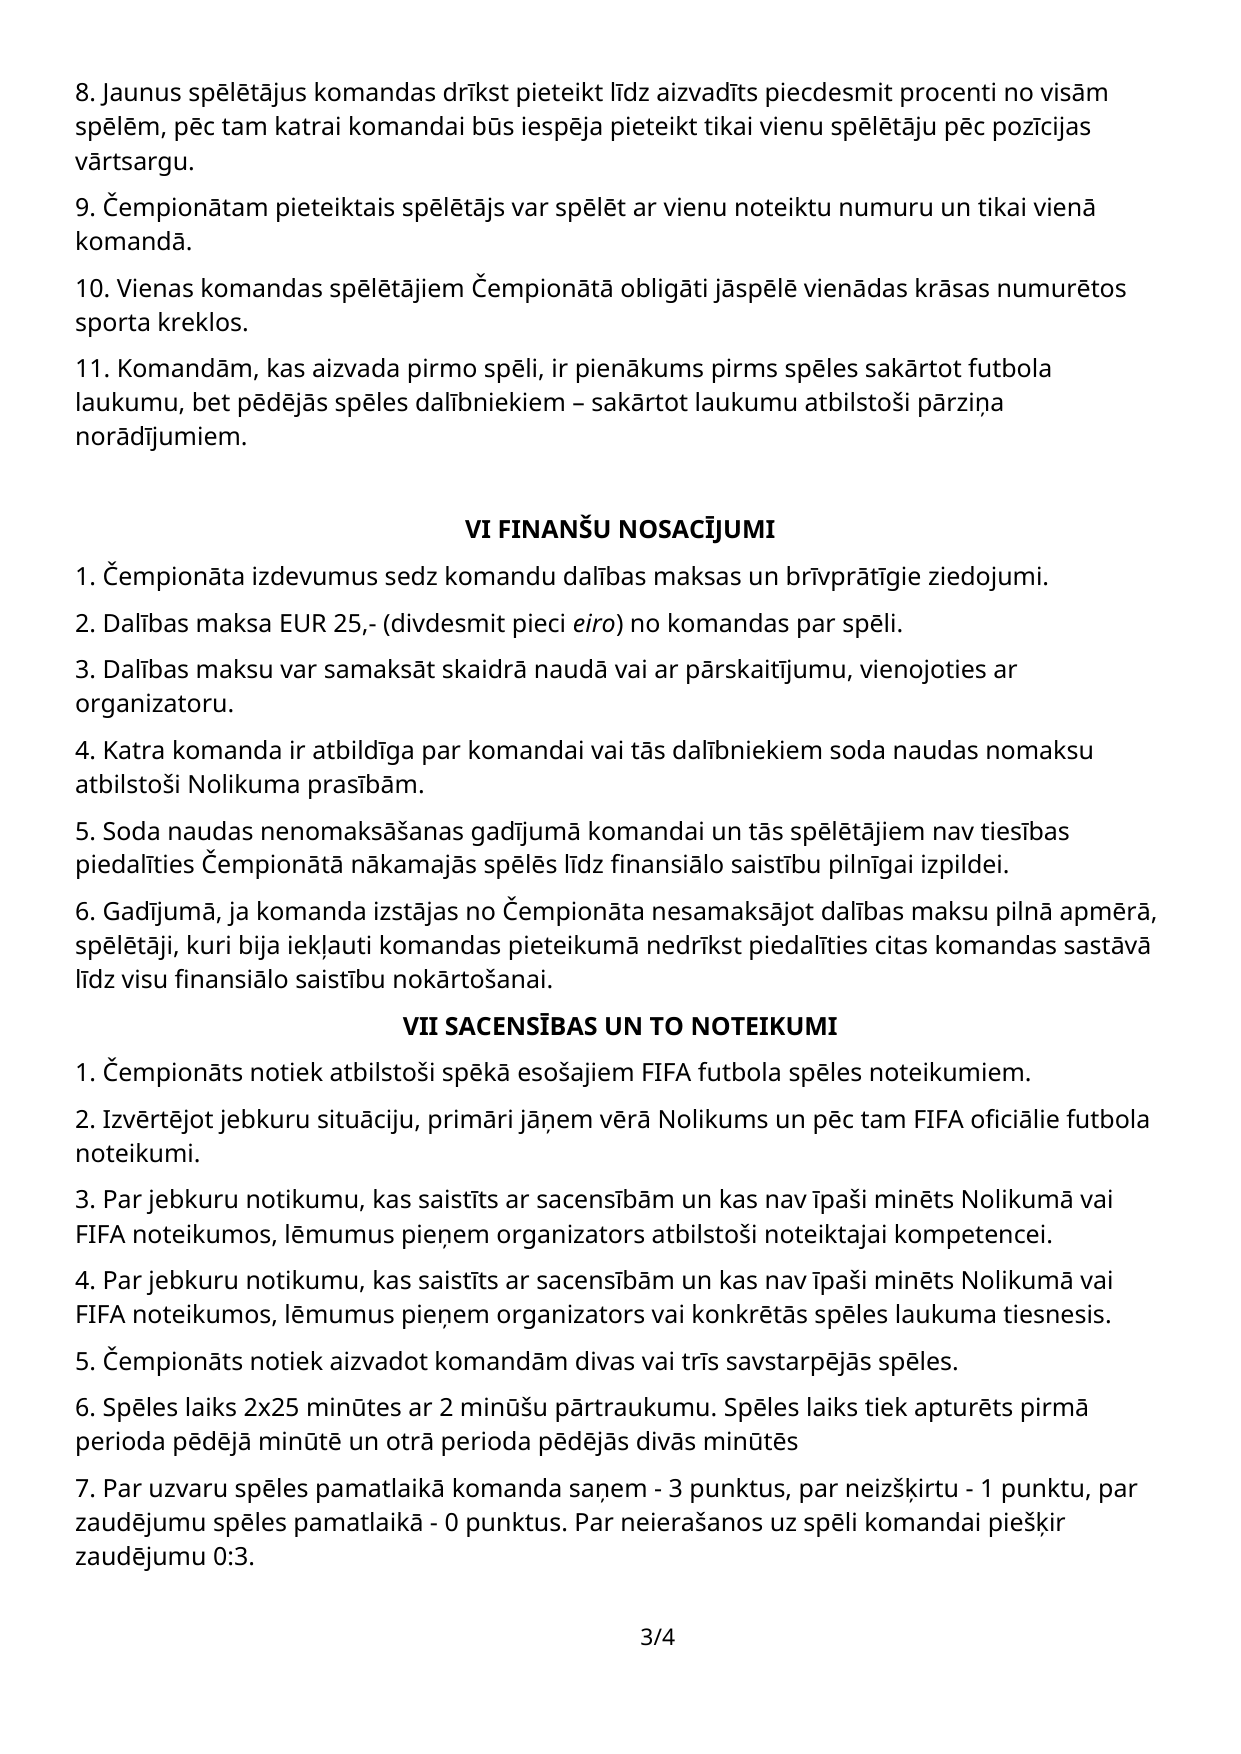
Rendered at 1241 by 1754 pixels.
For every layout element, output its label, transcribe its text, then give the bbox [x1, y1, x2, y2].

text 1. Čempionāta izdevumus sedz komandu dalības maksas un brīvprātīgie ziedojumi. [75, 559, 1165, 593]
text 7. Par uzvaru spēles pamatlaikā komanda saņem - 3 punktus, par neizšķirtu - 1 punktu, par zaudējumu spēles pamatlaikā - 0 punktus. Par neierašanos uz spēli komandai piešķir zaudējumu 0:3. [75, 1471, 1165, 1573]
text 4. Par jebkuru notikumu, kas saistīts ar sacensībām un kas nav īpaši minēts Nolikumā vai FIFA noteikumos, lēmumus pieņem organizators vai konkrētās spēles laukuma tiesnesis. [75, 1263, 1165, 1331]
text VII SACENSĪBAS UN TO NOTEIKUMI [75, 1008, 1165, 1042]
text 5. Čempionāts notiek aizvadot komandām divas vai trīs savstarpējās spēles. [75, 1343, 1165, 1377]
text 3. Dalības maksu var samaksāt skaidrā naudā vai ar pārskaitījumu, vienojoties ar organizatoru. [75, 652, 1165, 720]
text 8. Jaunus spēlētājus komandas drīkst pieteikt līdz aizvadīts piecdesmit procenti no visām spēlēm, pēc tam katrai komandai būs iespēja pieteikt tikai vienu spēlētāju pēc pozīcijas vārtsargu. [75, 75, 1165, 177]
text 11. Komandām, kas aizvada pirmo spēli, ir pienākums pirms spēles sakārtot futbola laukumu, bet pēdējās spēles dalībniekiem – sakārtot laukumu atbilstoši pārziņa norādījumiem. [75, 351, 1165, 453]
text 6. Gadījumā, ja komanda izstājas no Čempionāta nesamaksājot dalības maksu pilnā apmērā, spēlētāji, kuri bija iekļauti komandas pieteikumā nedrīkst piedalīties citas komandas sastāvā līdz visu finansiālo saistību nokārtošanai. [75, 894, 1165, 996]
text 2. Izvērtējot jebkuru situāciju, primāri jāņem vērā Nolikums un pēc tam FIFA oficiālie futbola noteikumi. [75, 1102, 1165, 1170]
text VI FINANŠU NOSACĪJUMI [75, 512, 1165, 546]
text 2. Dalības maksa EUR 25,- (divdesmit pieci eiro) no komandas par spēli. [75, 605, 1165, 639]
text 1. Čempionāts notiek atbilstoši spēkā esošajiem FIFA futbola spēles noteikumiem. [75, 1055, 1165, 1089]
text 5. Soda naudas nenomaksāšanas gadījumā komandai un tās spēlētājiem nav tiesības piedalīties Čempionātā nākamajās spēlēs līdz finansiālo saistību pilnīgai izpildei. [75, 813, 1165, 881]
text 4. Katra komanda ir atbildīga par komandai vai tās dalībniekiem soda naudas nomaksu atbilstoši Nolikuma prasībām. [75, 732, 1165, 801]
text 10. Vienas komandas spēlētājiem Čempionātā obligāti jāspēlē vienādas krāsas numurētos sporta kreklos. [75, 270, 1165, 338]
text 3. Par jebkuru notikumu, kas saistīts ar sacensībām un kas nav īpaši minēts Nolikumā vai FIFA noteikumos, lēmumus pieņem organizators atbilstoši noteiktajai kompetencei. [75, 1182, 1165, 1250]
text 9. Čempionātam pieteiktais spēlētājs var spēlēt ar vienu noteiktu numuru un tikai vienā komandā. [75, 190, 1165, 258]
text 6. Spēles laiks 2x25 minūtes ar 2 minūšu pārtraukumu. Spēles laiks tiek apturēts pirmā perioda pēdējā minūtē un otrā perioda pēdējās divās minūtēs [75, 1390, 1165, 1458]
